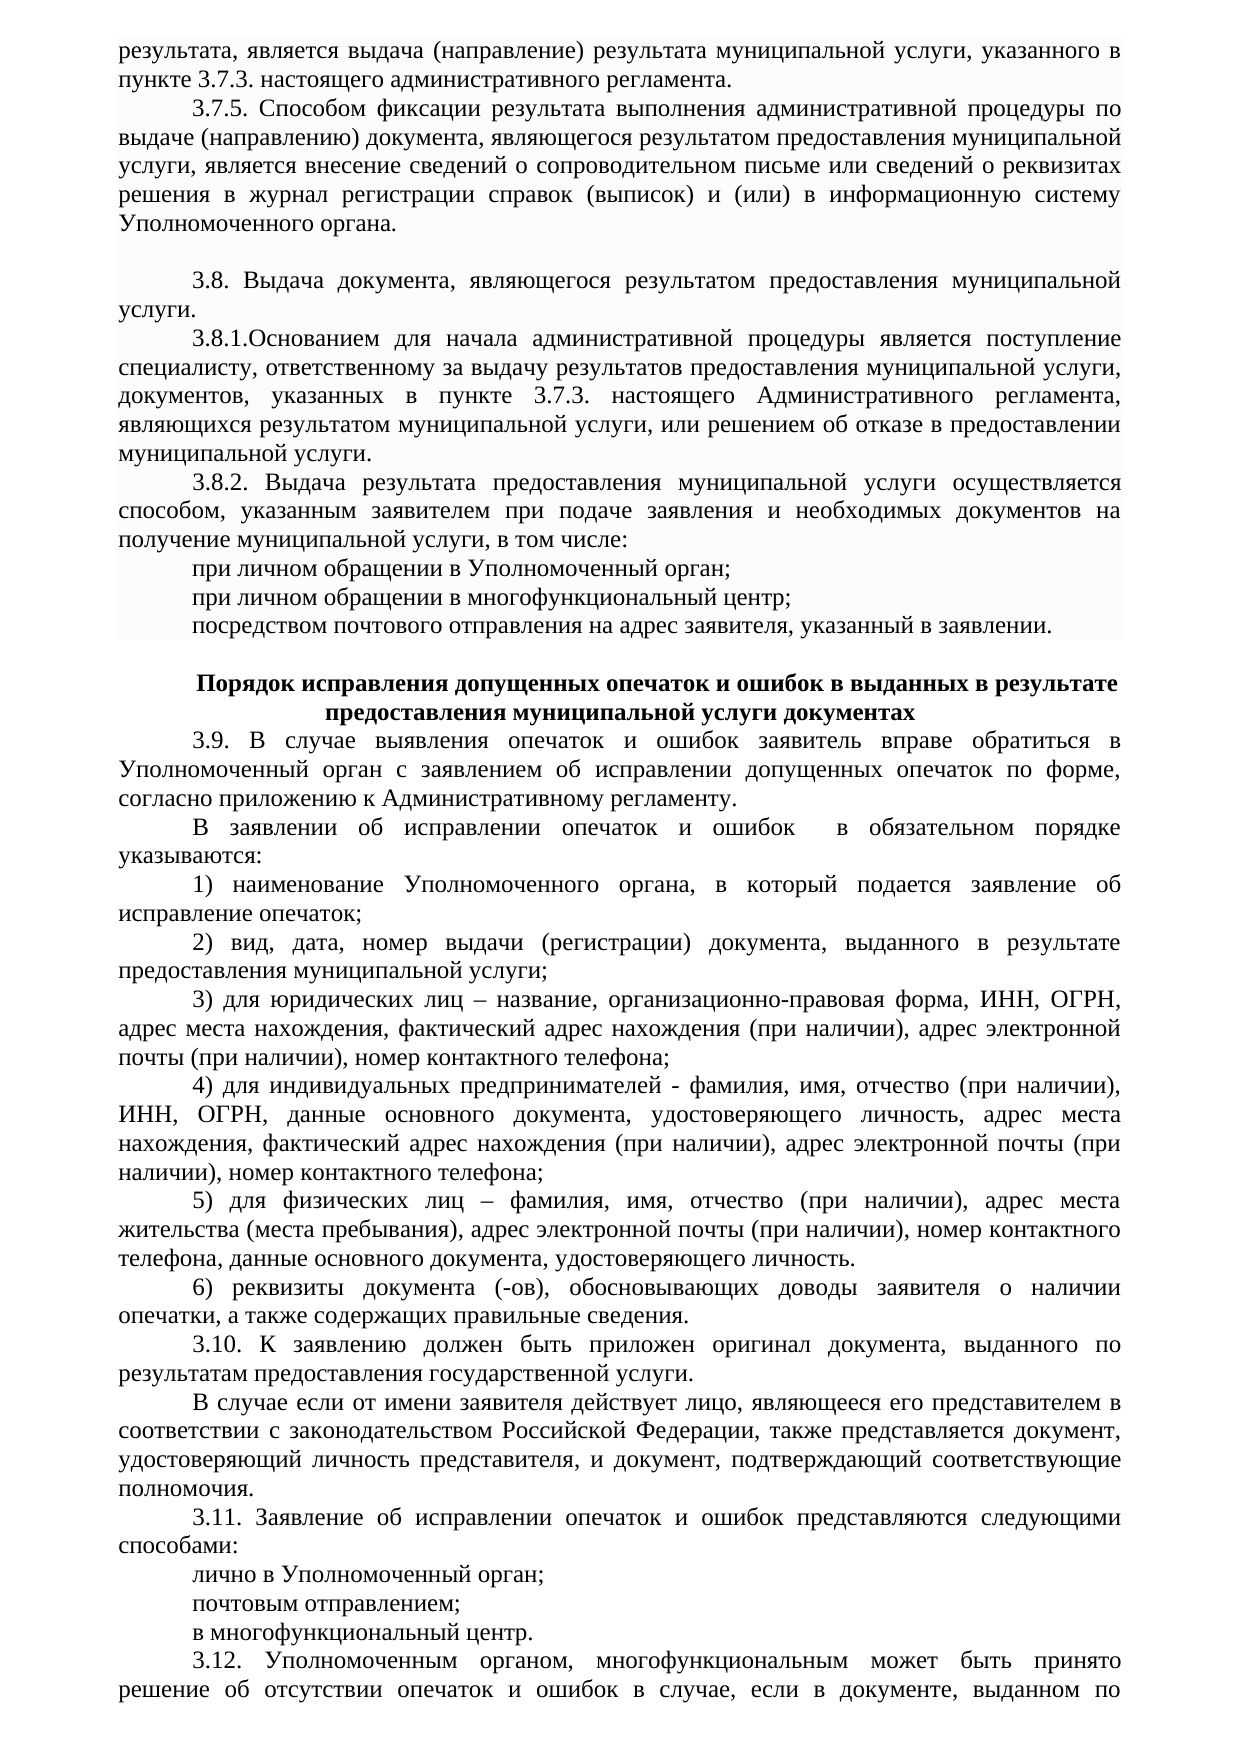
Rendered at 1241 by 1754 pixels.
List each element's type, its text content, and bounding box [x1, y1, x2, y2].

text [118, 1645, 1122, 1703]
text 3.8. Выдача документа, являющегося результатом предоставления муниципальной услуги. [118, 265, 1122, 323]
text посредством почтового отправления на адрес заявителя, указанный в заявлении. [118, 610, 1122, 639]
text лично в Уполномоченный орган; [118, 1559, 1122, 1588]
text 3.9. В случае выявления опечаток и ошибок заявитель вправе обратиться в Уполномоченный орган с заявлением об исправлении допущенных опечаток по форме, согласно приложению к Административному регламенту. [118, 725, 1122, 812]
text 3.11. Заявление об исправлении опечаток и ошибок представляются следующими способами: [118, 1502, 1122, 1559]
text в многофункциональный центр. [118, 1617, 1122, 1645]
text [118, 35, 1122, 93]
text при личном обращении в многофункциональный центр; [118, 582, 1122, 610]
text при личном обращении в Уполномоченный орган; [118, 553, 1122, 582]
text 6) реквизиты документа (-ов), обосновывающих доводы заявителя о наличии опечатки, а также содержащих правильные сведения. [118, 1272, 1122, 1329]
text В случае если от имени заявителя действует лицо, являющееся его представителем в соответствии с законодательством Российской Федерации, также представляется документ, удостоверяющий личность представителя, и документ, подтверждающий соответствующие полномочия. [118, 1387, 1122, 1502]
text 3.10. К заявлению должен быть приложен оригинал документа, выданного по результатам предоставления государственной услуги. [118, 1329, 1122, 1387]
text 3) для юридических лиц – название, организационно-правовая форма, ИНН, ОГРН, адрес места нахождения, фактический адрес нахождения (при наличии), адрес электронной почты (при наличии), номер контактного телефона; [118, 984, 1122, 1070]
text 4) для индивидуальных предпринимателей - фамилия, имя, отчество (при наличии), ИНН, ОГРН, данные основного документа, удостоверяющего личность, адрес места нахождения, фактический адрес нахождения (при наличии), адрес электронной почты (при наличии), номер контактного телефона; [118, 1070, 1122, 1185]
text Порядок исправления допущенных опечаток и ошибок в выданных в результате предоставления муниципальной услуги документах [118, 668, 1122, 725]
text В заявлении об исправлении опечаток и ошибок в обязательном порядке указываются: [118, 812, 1122, 869]
text 3.7.5. Способом фиксации результата выполнения административной процедуры по выдаче (направлению) документа, являющегося результатом предоставления муниципальной услуги, является внесение сведений о сопроводительном письме или сведений о реквизитах решения в журнал регистрации справок (выписок) и (или) в информационную систему Уполномоченного органа. [118, 93, 1122, 237]
text 3.8.1.Основанием для начала административной процедуры является поступление специалисту, ответственному за выдачу результатов предоставления муниципальной услуги, документов, указанных в пункте 3.7.3. настоящего Административного регламента, являющихся результатом муниципальной услуги, или решением об отказе в предоставлении муниципальной услуги. [118, 323, 1122, 467]
text почтовым отправлением; [118, 1588, 1122, 1617]
text 1) наименование Уполномоченного органа, в который подается заявление об исправление опечаток; [118, 869, 1122, 927]
text 2) вид, дата, номер выдачи (регистрации) документа, выданного в результате предоставления муниципальной услуги; [118, 927, 1122, 984]
text 5) для физических лиц – фамилия, имя, отчество (при наличии), адрес места жительства (места пребывания), адрес электронной почты (при наличии), номер контактного телефона, данные основного документа, удостоверяющего личность. [118, 1185, 1122, 1272]
text 3.8.2. Выдача результата предоставления муниципальной услуги осуществляется способом, указанным заявителем при подаче заявления и необходимых документов на получение муниципальной услуги, в том числе: [118, 467, 1122, 553]
